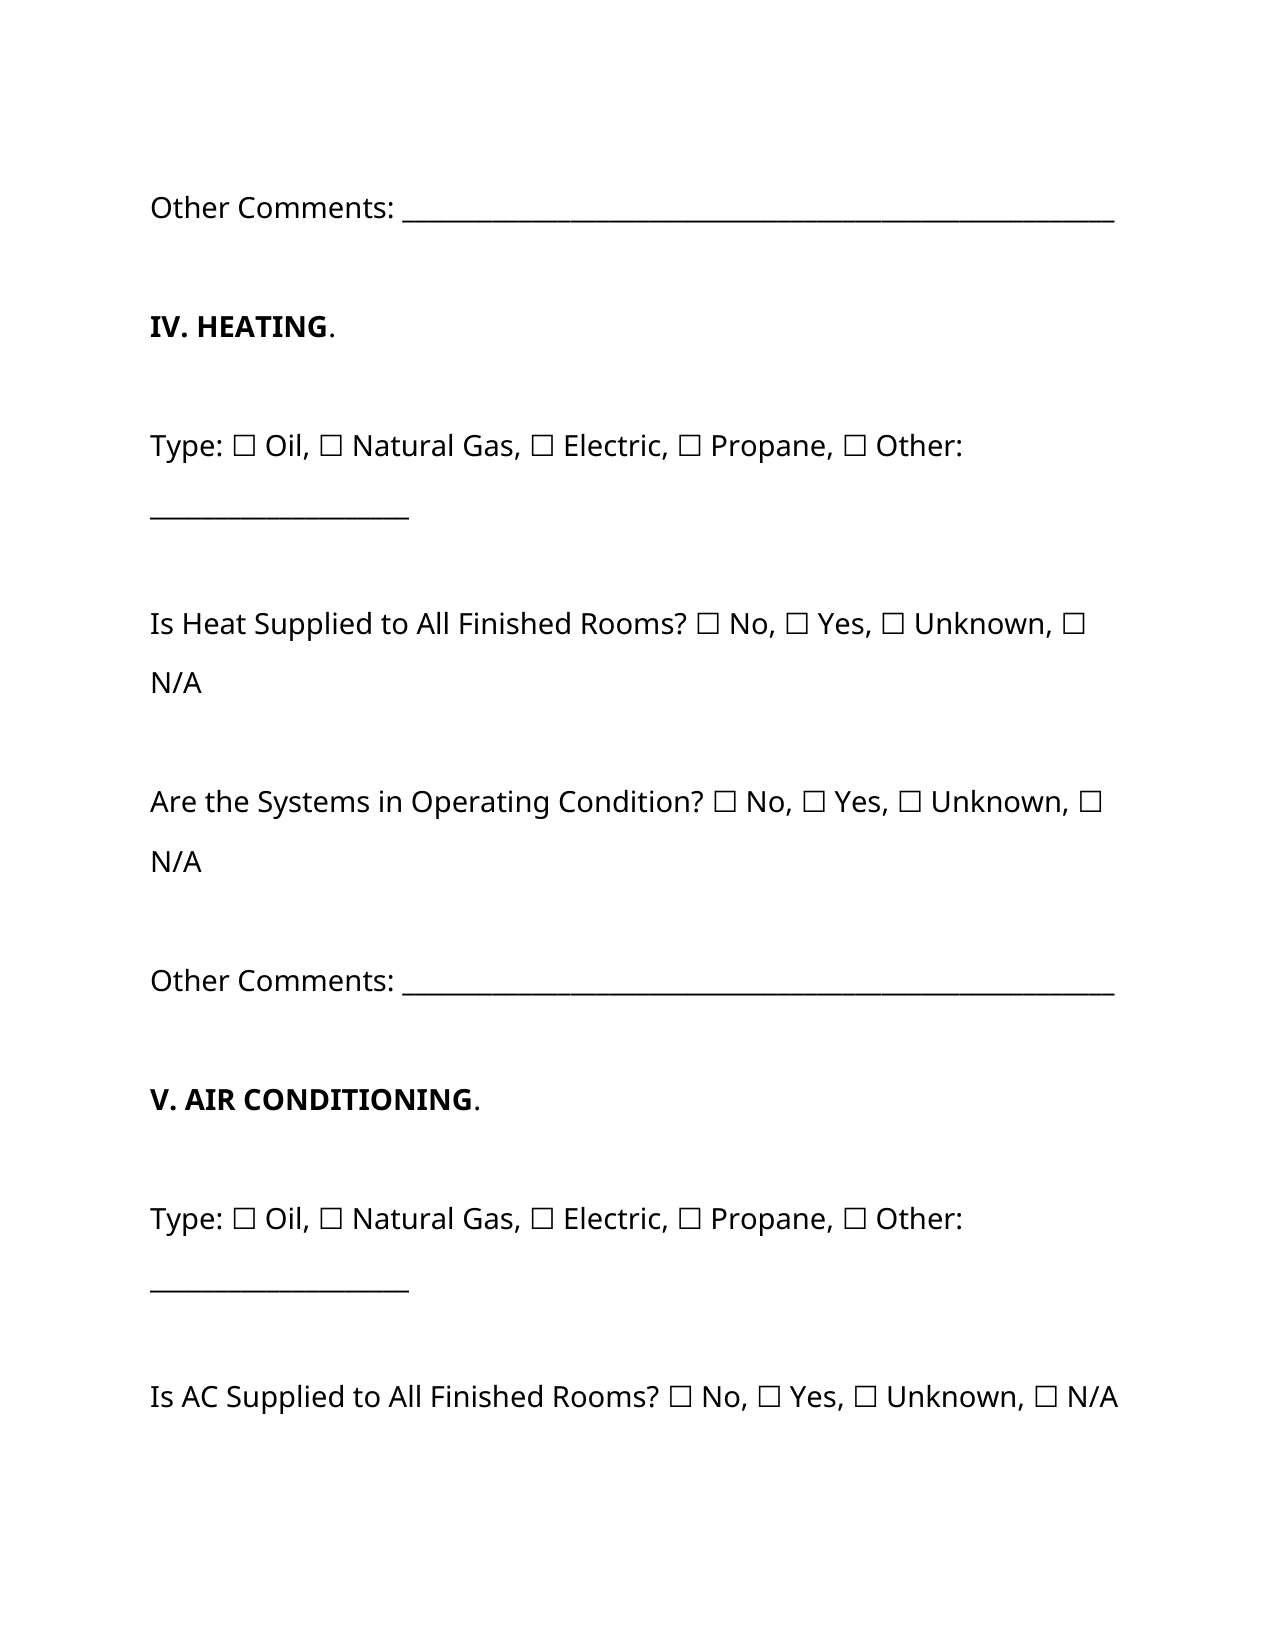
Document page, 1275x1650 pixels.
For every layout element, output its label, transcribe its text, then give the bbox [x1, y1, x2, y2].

text V. AIR CONDITIONING. [150, 1079, 1125, 1119]
text IV. HEATING. [150, 306, 1125, 346]
text Other Comments: _______________________________________________________ [150, 960, 1125, 1000]
text Type: ☐ Oil, ☐ Natural Gas, ☐ Electric, ☐ Propane, ☐ Other: ____________________ [150, 425, 1125, 524]
text Is Heat Supplied to All Finished Rooms? ☐ No, ☐ Yes, ☐ Unknown, ☐ N/A [150, 603, 1125, 702]
text Is AC Supplied to All Finished Rooms? ☐ No, ☐ Yes, ☐ Unknown, ☐ N/A [150, 1377, 1125, 1416]
text Are the Systems in Operating Condition? ☐ No, ☐ Yes, ☐ Unknown, ☐ N/A [150, 782, 1125, 881]
text Type: ☐ Oil, ☐ Natural Gas, ☐ Electric, ☐ Propane, ☐ Other: ____________________ [150, 1198, 1125, 1297]
text Other Comments: _______________________________________________________ [150, 187, 1125, 227]
